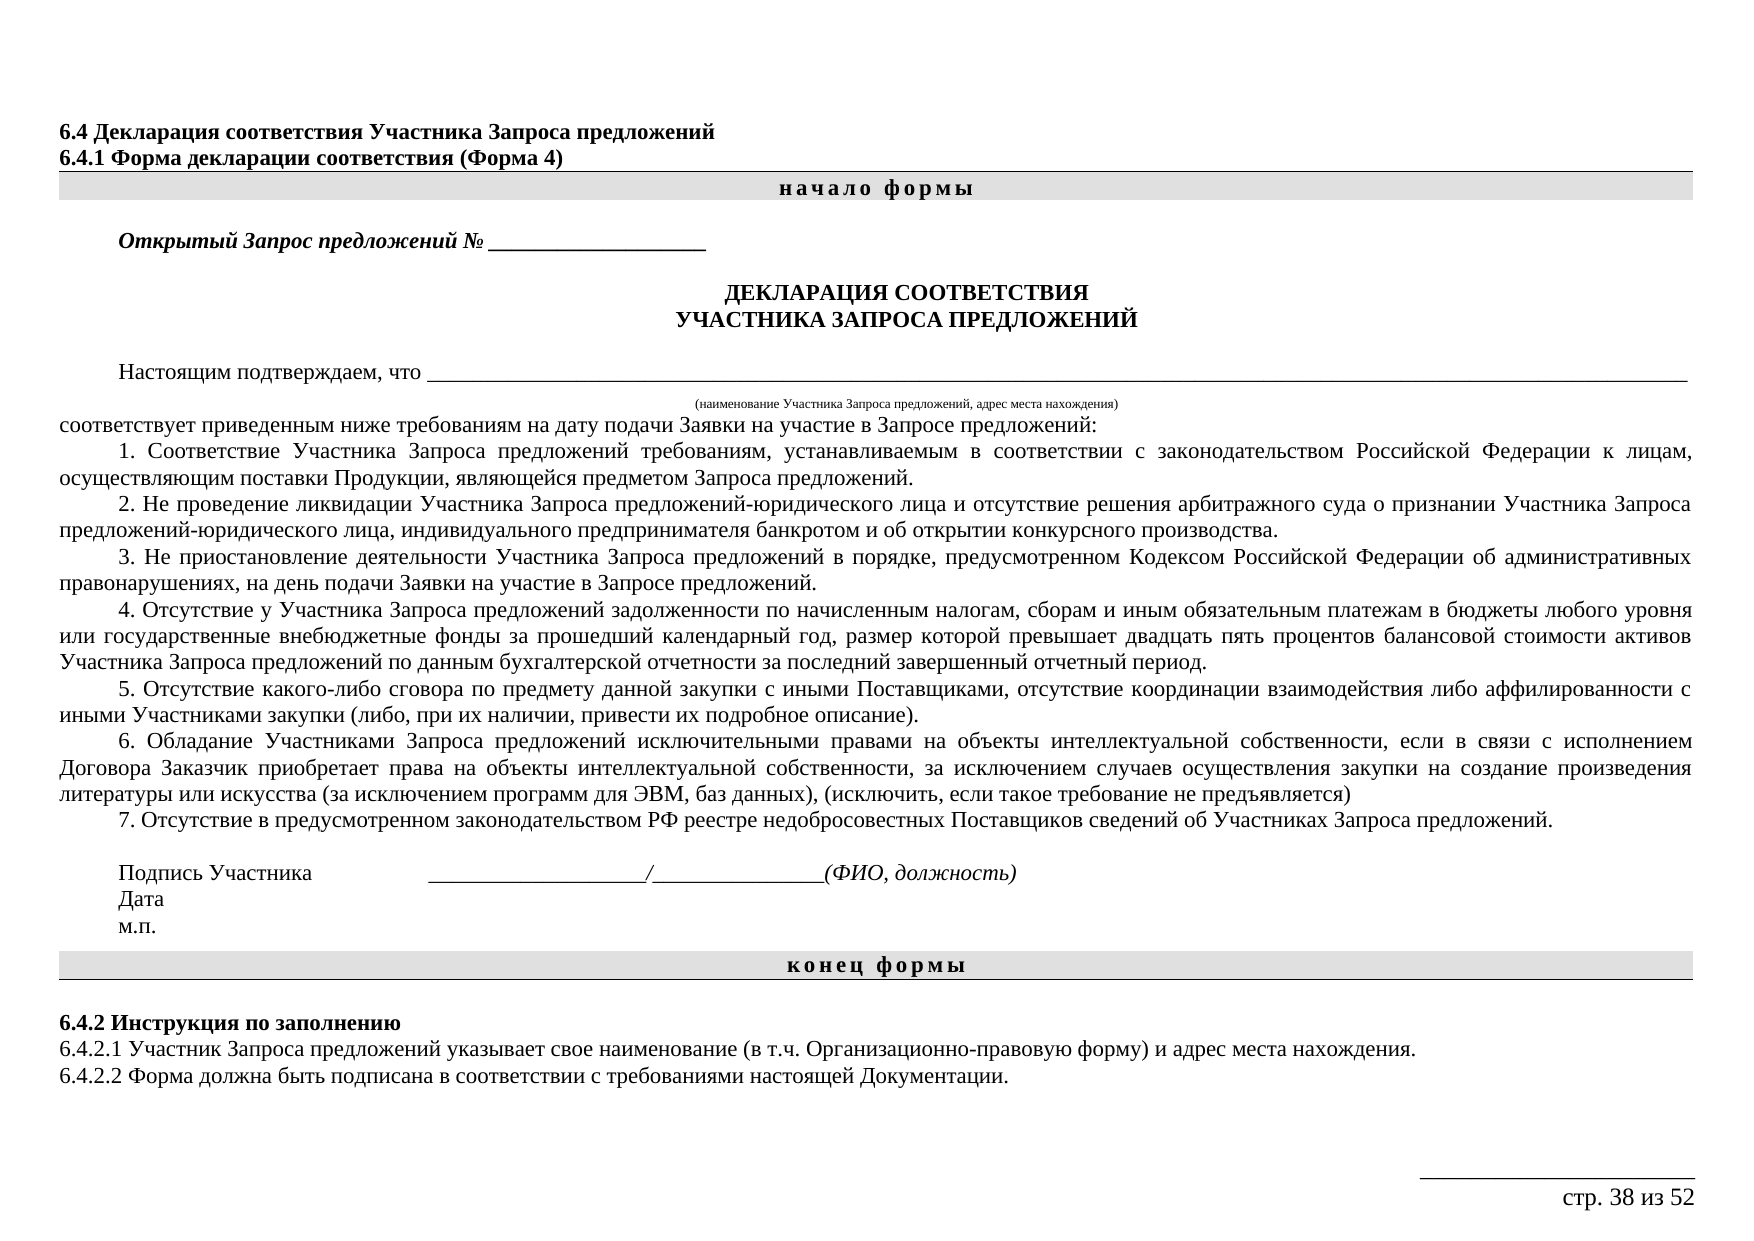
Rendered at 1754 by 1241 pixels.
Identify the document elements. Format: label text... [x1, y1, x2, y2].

text Подпись Участника ___________________/_______________(ФИО, должность) [118, 859, 1695, 886]
text 6. Обладание Участниками Запроса предложений исключительными правами на объекты интеллектуальной собственности, если в связи с исполнением Договора Заказчик приобретает права на объекты интеллектуальной собственности, за исключением случаев осуществления закупки на создание произведения литературы или искусства (за исключением программ для ЭВМ, баз данных), (исключить, если такое требование не предъявляется) [59, 727, 1695, 806]
text 2. Не проведение ликвидации Участника Запроса предложений-юридического лица и отсутствие решения арбитражного суда о признании Участника Запроса предложений-юридического лица, индивидуального предпринимателя банкротом и об открытии конкурсного производства. [59, 490, 1695, 543]
text 6.4.2.2 Форма должна быть подписана в соответствии с требованиями настоящей Документации. [59, 1062, 1695, 1088]
text 6.4 Декларация соответствия Участника Запроса предложений [59, 118, 1695, 144]
text 6.4.2.1 Участник Запроса предложений указывает свое наименование (в т.ч. Организационно-правовую форму) и адрес места нахождения. [59, 1035, 1695, 1062]
text Дата [118, 886, 1695, 912]
text ДЕКЛАРАЦИЯ СООТВЕТСТВИЯ УЧАСТНИКА ЗАПРОСА ПРЕДЛОЖЕНИЙ [118, 279, 1695, 332]
text 7. Отсутствие в предусмотренном законодательством РФ реестре недобросовестных Поставщиков сведений об Участниках Запроса предложений. [59, 806, 1695, 833]
text (наименование Участника Запроса предложений, адрес места нахождения) [118, 385, 1695, 411]
text 1. Соответствие Участника Запроса предложений требованиям, устанавливаемым в соответствии с законодательством Российской Федерации к лицам, осуществляющим поставки Продукции, являющейся предметом Запроса предложений. [59, 437, 1695, 490]
text Настоящим подтверждаем, что ______________________________________________________________________________________________________________ [59, 358, 1695, 385]
text начало формы [59, 172, 1693, 200]
text Открытый Запрос предложений № ___________________ [118, 227, 1695, 253]
text м.п. [118, 912, 1695, 938]
text 3. Не приостановление деятельности Участника Запроса предложений в порядке, предусмотренном Кодексом Российской Федерации об административных правонарушениях, на день подачи Заявки на участие в Запросе предложений. [59, 543, 1695, 596]
text 4. Отсутствие у Участника Запроса предложений задолженности по начисленным налогам, сборам и иным обязательным платежам в бюджеты любого уровня или государственные внебюджетные фонды за прошедший календарный год, размер которой превышает двадцать пять процентов балансовой стоимости активов Участника Запроса предложений по данным бухгалтерской отчетности за последний завершенный отчетный период. [59, 596, 1695, 675]
text 6.4.1 Форма декларации соответствия (Форма 4) [59, 144, 1695, 171]
text соответствует приведенным ниже требованиям на дату подачи Заявки на участие в Запросе предложений: [59, 411, 1695, 437]
text 6.4.2 Инструкция по заполнению [59, 1009, 1695, 1035]
text 5. Отсутствие какого-либо сговора по предмету данной закупки с иными Поставщиками, отсутствие координации взаимодействия либо аффилированности с иными Участниками закупки (либо, при их наличии, привести их подробное описание). [59, 675, 1695, 727]
text конец формы [59, 951, 1693, 979]
